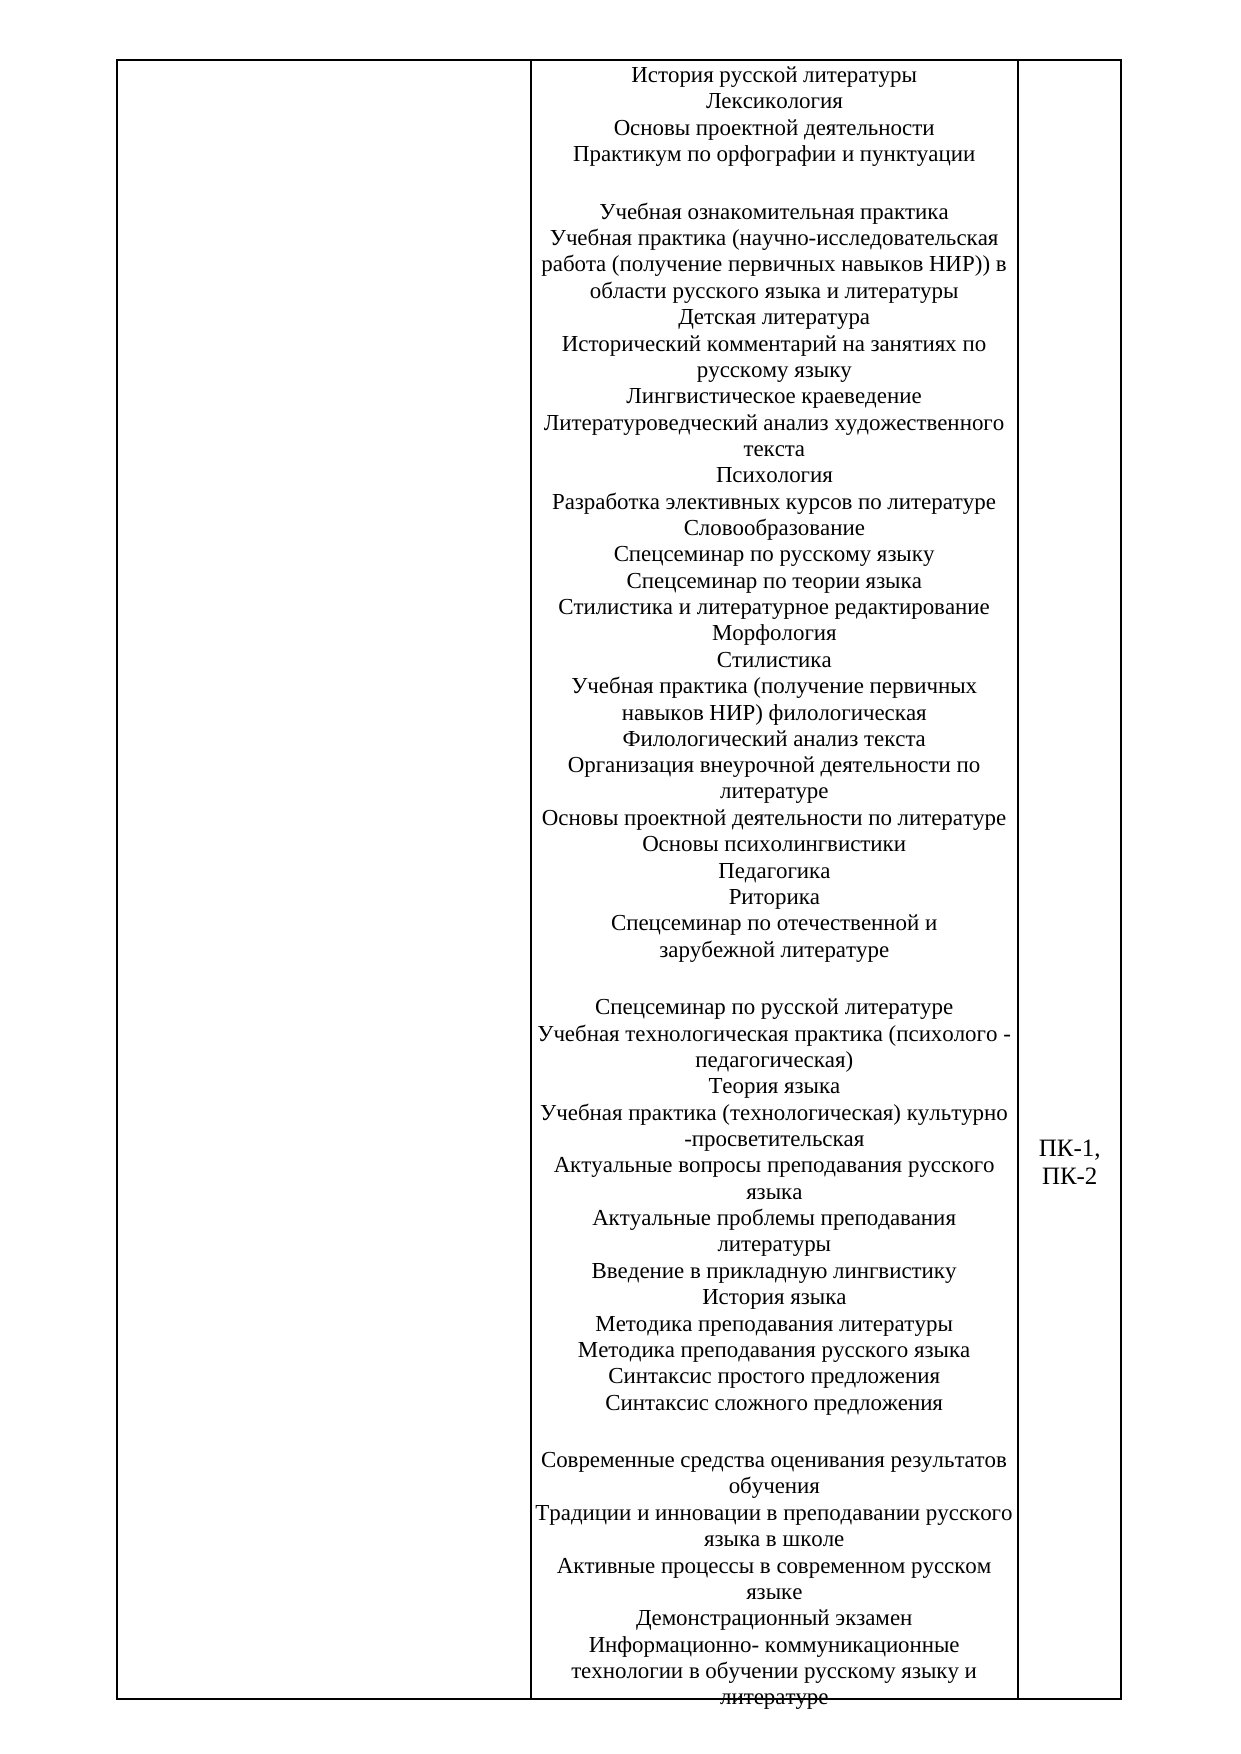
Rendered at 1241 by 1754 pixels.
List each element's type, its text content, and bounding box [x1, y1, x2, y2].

table_cell [118, 61, 530, 1698]
table_cell ПК-1, ПК-2 [1019, 61, 1120, 1698]
table_cell История русской литературы Лексикология Основы проектной деятельности Практикум по орфографии и пунктуации Учебная ознакомительная практика Учебная практика (научно-исследовательская работа (получение первичных навыков НИР)) в области русского языка и литературы Детская литература Исторический комментарий на занятиях по русскому языку Лингвистическое краеведение Литературоведческий анализ художественного текста Психология Разработка элективных курсов по литературе Словообразование Спецсеминар по русскому языку Спецсеминар по теории языка Стилистика и литературное редактирование Морфология Стилистика Учебная практика (получение первичных навыков НИР) филологическая Филологический анализ текста Организация внеурочной деятельности по литературе Основы проектной деятельности по литературе Основы психолингвистики Педагогика Риторика Спецсеминар по отечественной и зарубежной литературе Спецсеминар по русской литературе Учебная технологическая практика (психолого -педагогическая) Теория языка Учебная практика (технологическая) культурно -просветительская Актуальные вопросы преподавания русского языка Актуальные проблемы преподавания литературы Введение в прикладную лингвистику История языка Методика преподавания литературы Методика преподавания русского языка Синтаксис простого предложения Синтаксис сложного предложения Современные средства оценивания результатов обучения Традиции и инновации в преподавании русского языка в школе Активные процессы в современном русском языке Демонстрационный экзамен Информационно- коммуникационные технологии в обучении русскому языку и литературе Производственная педагогическая практика (вожатская) Учебная практика по методике преподавания русского языка и литературы Выразительное чтение Лингвокультурология и межкультурная коммуникация Методология лингвистических исследований по русистике Методология литературоведческих исследований Производственная педагогическая практика Философия языка Выполнение и защита выпускной квалификационной работы Производственная (преддипломная) практика Риторический практикум Текстовая деятельность в разных сферах общения Теория литературы Теория речевой коммуникации [532, 61, 1017, 1698]
